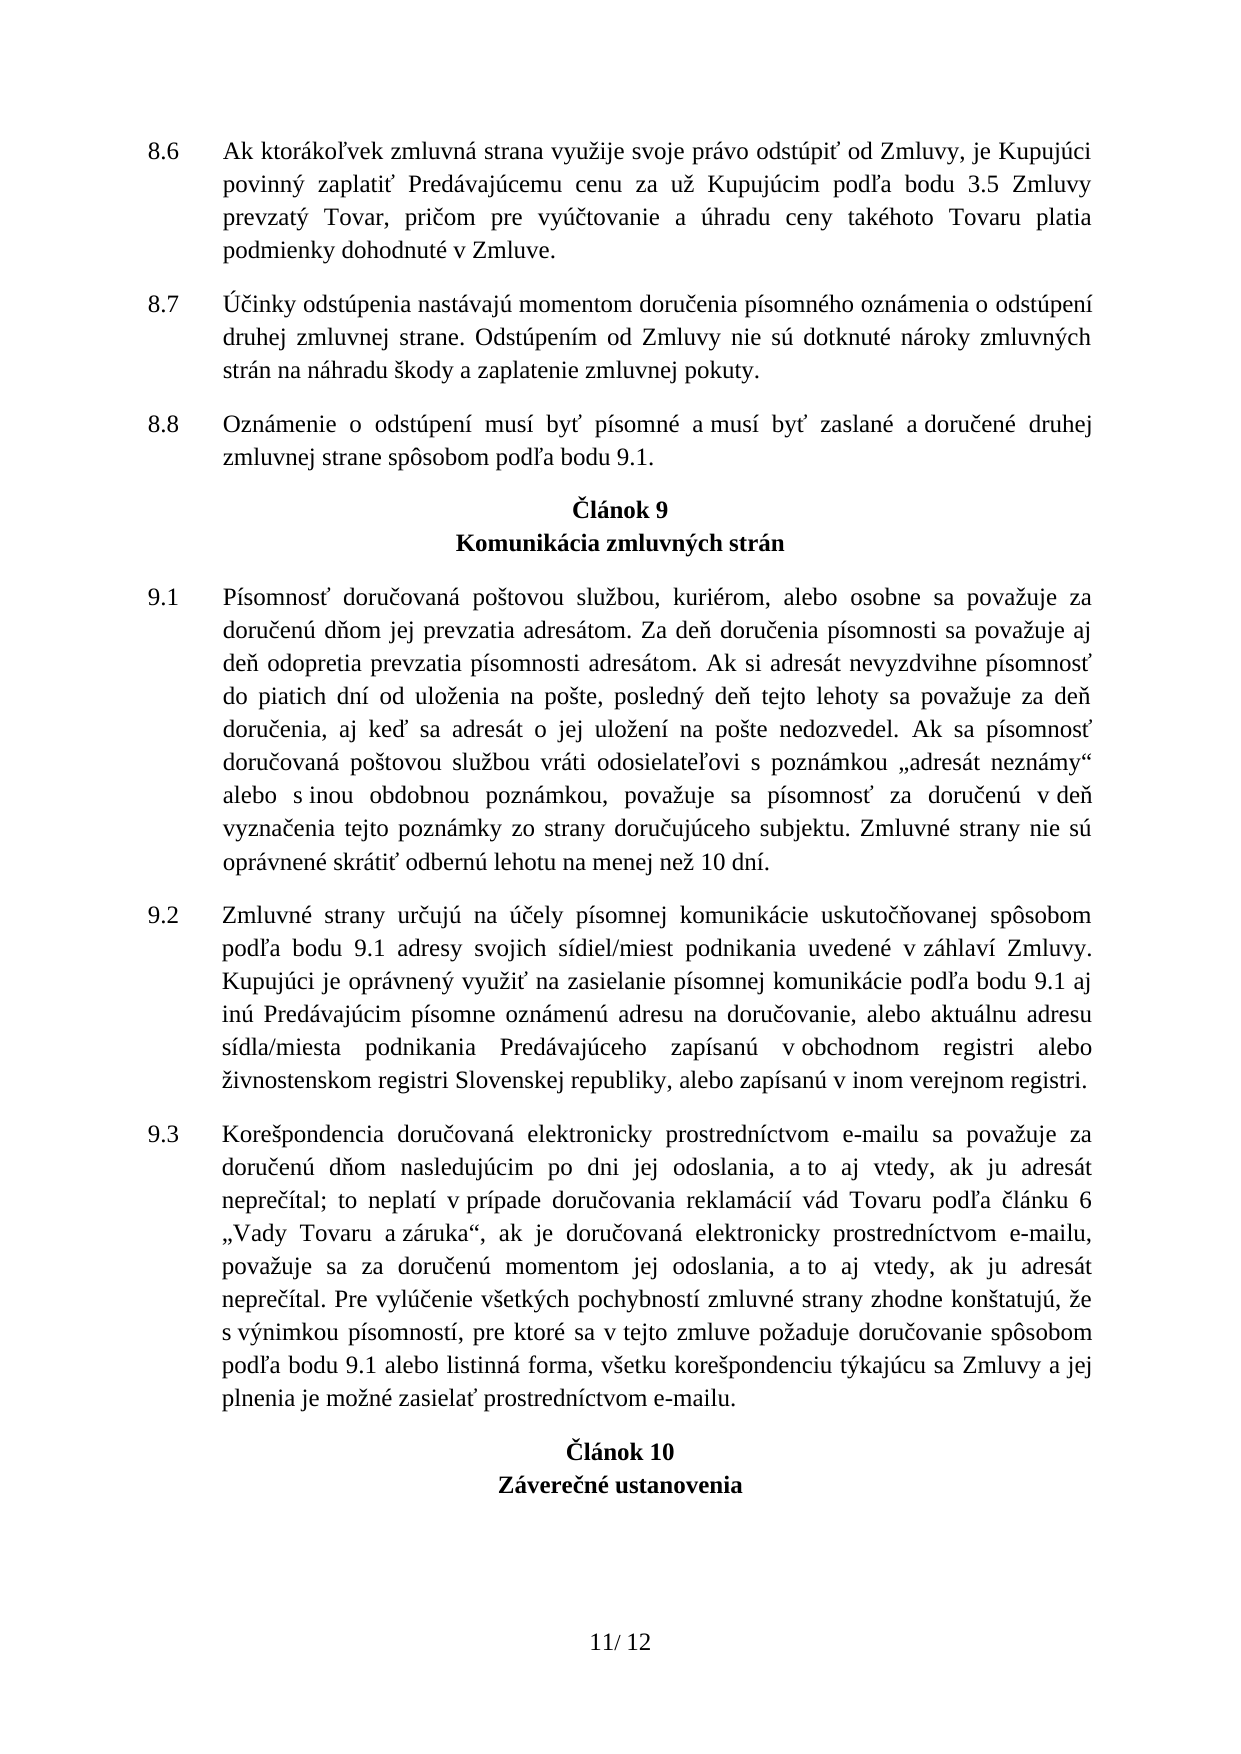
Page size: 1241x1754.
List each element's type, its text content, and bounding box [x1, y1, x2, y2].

text Záverečné ustanovenia [148, 1470, 1092, 1499]
text Článok 9 [148, 496, 1092, 524]
list Účinky odstúpenia nastávajú momentom doručenia písomného oznámenia o odstúpení druhej zmluvnej strane. Odstúpením od Zmluvy nie sú dotknuté nároky zmluvných strán na náhradu škody a zaplatenie zmluvnej pokuty. [148, 289, 1092, 383]
list Zmluvné strany určujú na účely písomnej komunikácie uskutočňovanej spôsobom podľa bodu 9.1 adresy svojich sídiel/miest podnikania uvedené v záhlaví Zmluvy. Kupujúci je oprávnený využiť na zasielanie písomnej komunikácie podľa bodu 9.1 aj inú Predávajúcim písomne oznámenú adresu na doručovanie, alebo aktuálnu adresu sídla/miesta podnikania Predávajúceho zapísanú v obchodnom registri alebo živnostenskom registri Slovenskej republiky, alebo zapísanú v inom verejnom registri. [148, 900, 1092, 1094]
text Článok 10 [148, 1437, 1092, 1466]
text Komunikácia zmluvných strán [148, 528, 1092, 557]
list Korešpondencia doručovaná elektronicky prostredníctvom e-mailu sa považuje za doručenú dňom nasledujúcim po dni jej odoslania, a to aj vtedy, ak ju adresát neprečítal; to neplatí v prípade doručovania reklamácií vád Tovaru podľa článku 6 „Vady Tovaru a záruka“, ak je doručovaná elektronicky prostredníctvom e-mailu, považuje sa za doručenú momentom jej odoslania, a to aj vtedy, ak ju adresát neprečítal. Pre vylúčenie všetkých pochybností zmluvné strany zhodne konštatujú, že s výnimkou písomností, pre ktoré sa v tejto zmluve požaduje doručovanie spôsobom podľa bodu 9.1 alebo listinná forma, všetku korešpondenciu týkajúcu sa Zmluvy a jej plnenia je možné zasielať prostredníctvom e-mailu. [148, 1119, 1092, 1412]
list Ak ktorákoľvek zmluvná strana využije svoje právo odstúpiť od Zmluvy, je Kupujúci povinný zaplatiť Predávajúcemu cenu za už Kupujúcim podľa bodu 3.5 Zmluvy prevzatý Tovar, pričom pre vyúčtovanie a úhradu ceny takéhoto Tovaru platia podmienky dohodnuté v Zmluve. [148, 136, 1092, 264]
list Oznámenie o odstúpení musí byť písomné a musí byť zaslané a doručené druhej zmluvnej strane spôsobom podľa bodu 9.1. [148, 409, 1092, 470]
list Písomnosť doručovaná poštovou službou, kuriérom, alebo osobne sa považuje za doručenú dňom jej prevzatia adresátom. Za deň doručenia písomnosti sa považuje aj deň odopretia prevzatia písomnosti adresátom. Ak si adresát nevyzdvihne písomnosť do piatich dní od uloženia na pošte, posledný deň tejto lehoty sa považuje za deň doručenia, aj keď sa adresát o jej uložení na pošte nedozvedel. Ak sa písomnosť doručovaná poštovou službou vráti odosielateľovi s poznámkou „adresát neznámy“ alebo s inou obdobnou poznámkou, považuje sa písomnosť za doručenú v deň vyznačenia tejto poznámky zo strany doručujúceho subjektu. Zmluvné strany nie sú oprávnené skrátiť odbernú lehotu na menej než 10 dní. [148, 582, 1092, 875]
